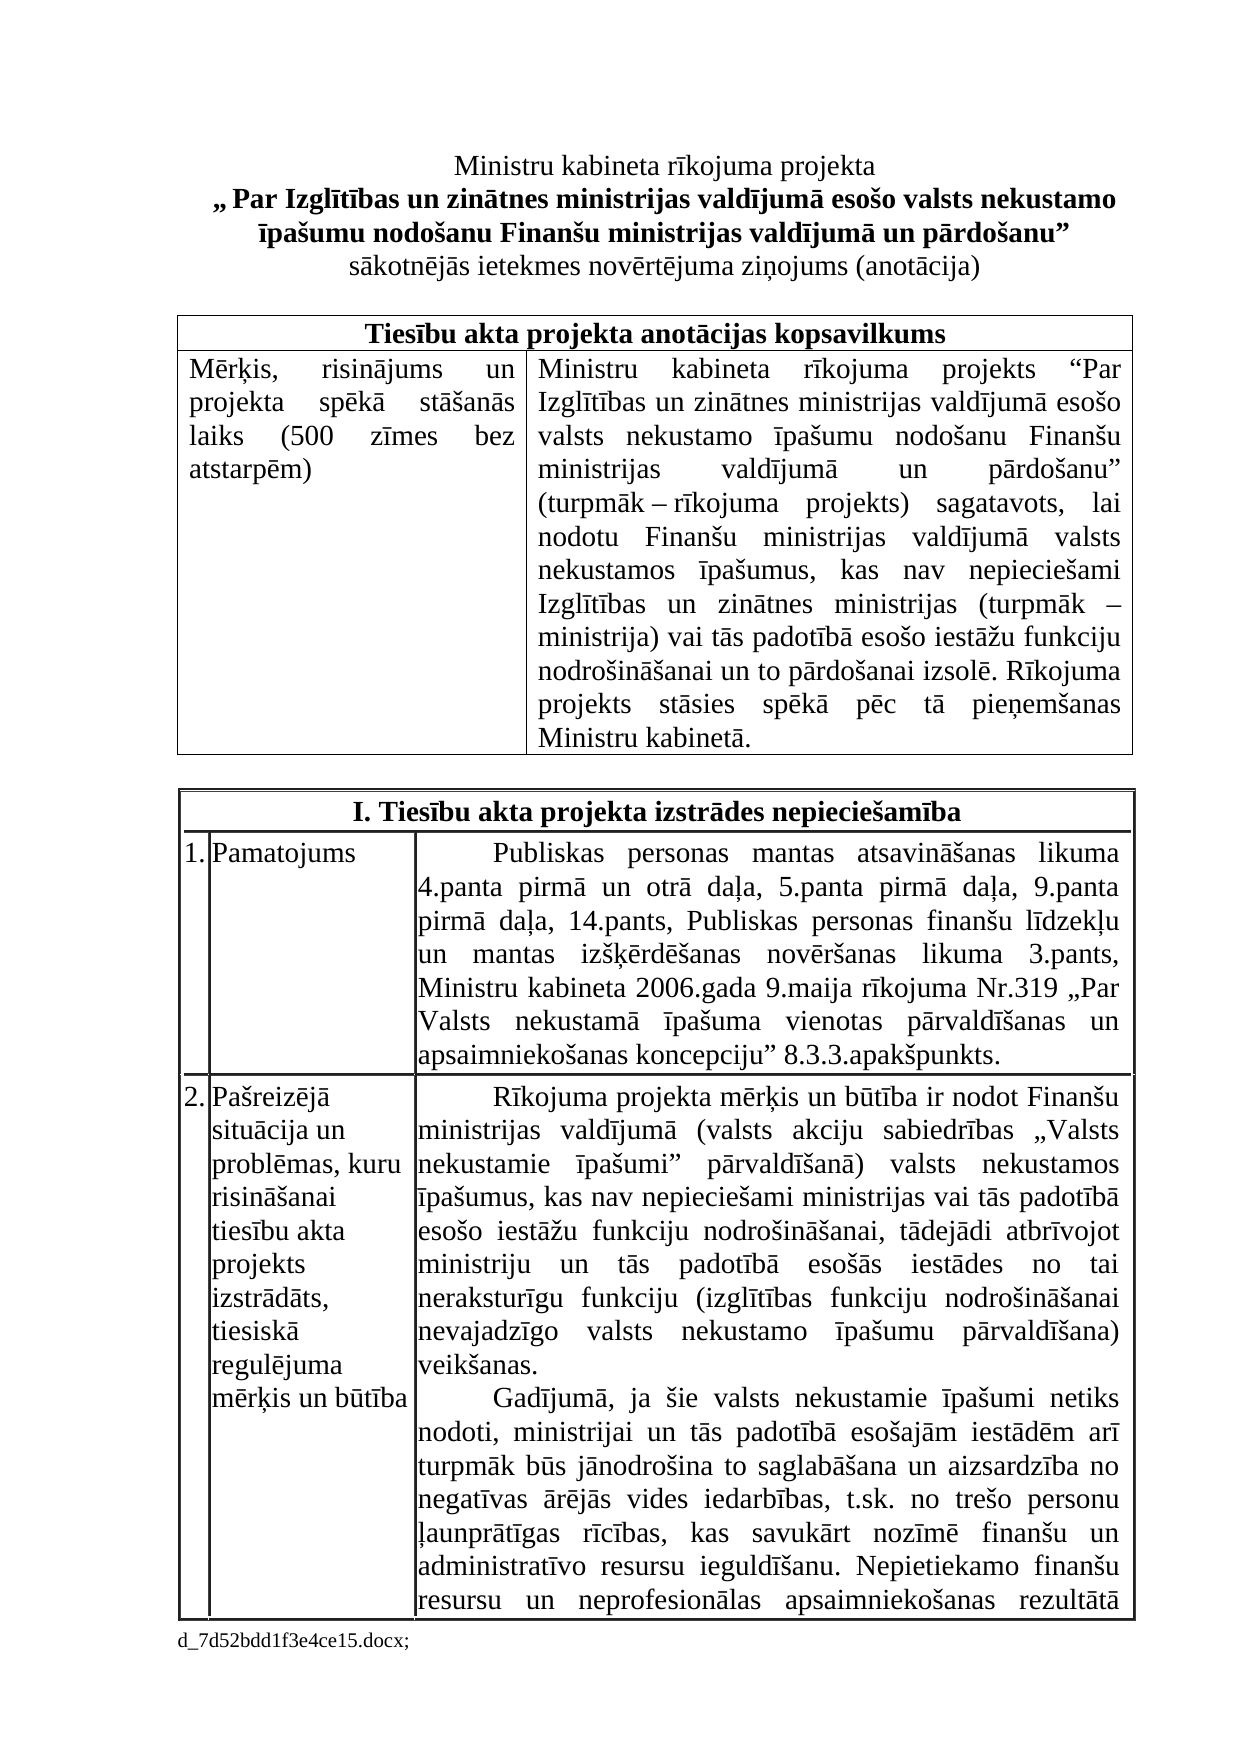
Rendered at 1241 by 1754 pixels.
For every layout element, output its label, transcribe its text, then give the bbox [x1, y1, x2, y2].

table_header I. Tiesību akta projekta izstrādes nepieciešamība [181, 792, 1133, 830]
table_header Tiesību akta projekta anotācijas kopsavilkums [178, 316, 1132, 350]
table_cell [415, 1073, 1134, 1618]
table_cell 1. [181, 830, 208, 1073]
table_cell Mērķis, risinājums un projekta spēkā stāšanās laiks (500 zīmes bez atstarpēm) [178, 351, 526, 753]
table_cell Publiskas personas mantas atsavināšanas likuma 4.panta pirmā un otrā daļa, 5.panta pirmā daļa, 9.panta pirmā daļa, 14.pants, Publiskas personas finanšu līdzekļu un mantas izšķērdēšanas novēršanas likuma 3.pants, Ministru kabineta 2006.gada 9.maija rīkojuma Nr.319 „Par Valsts nekustamā īpašuma vienotas pārvaldīšanas un apsaimniekošanas koncepciju” 8.3.3.apakšpunkts. [417, 830, 1133, 1073]
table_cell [209, 1076, 415, 1618]
table_cell Ministru kabineta rīkojuma projekts “Par Izglītības un zinātnes ministrijas valdījumā esošo valsts nekustamo īpašumu nodošanu Finanšu ministrijas valdījumā un pārdošanu” (turpmāk – rīkojuma projekts) sagatavots, lai nodotu Finanšu ministrijas valdījumā valsts nekustamos īpašumus, kas nav nepieciešami Izglītības un zinātnes ministrijas (turpmāk – ministrija) vai tās padotībā esošo iestāžu funkciju nodrošināšanai un to pārdošanai izsolē. Rīkojuma projekts stāsies spēkā pēc tā pieņemšanas Ministru kabinetā. [527, 351, 1132, 753]
table_cell Pamatojums [211, 833, 414, 1073]
table_cell 2. [180, 1073, 209, 1618]
text „ Par Izglītības un zinātnes ministrijas valdījumā esošo valsts nekustamo īpašumu nodošanu Finanšu ministrijas valdījumā un pārdošanu” [177, 181, 1152, 248]
text Ministru kabineta rīkojuma projekta [177, 148, 1152, 181]
text sākotnējās ietekmes novērtējuma ziņojums (anotācija) [177, 248, 1152, 282]
